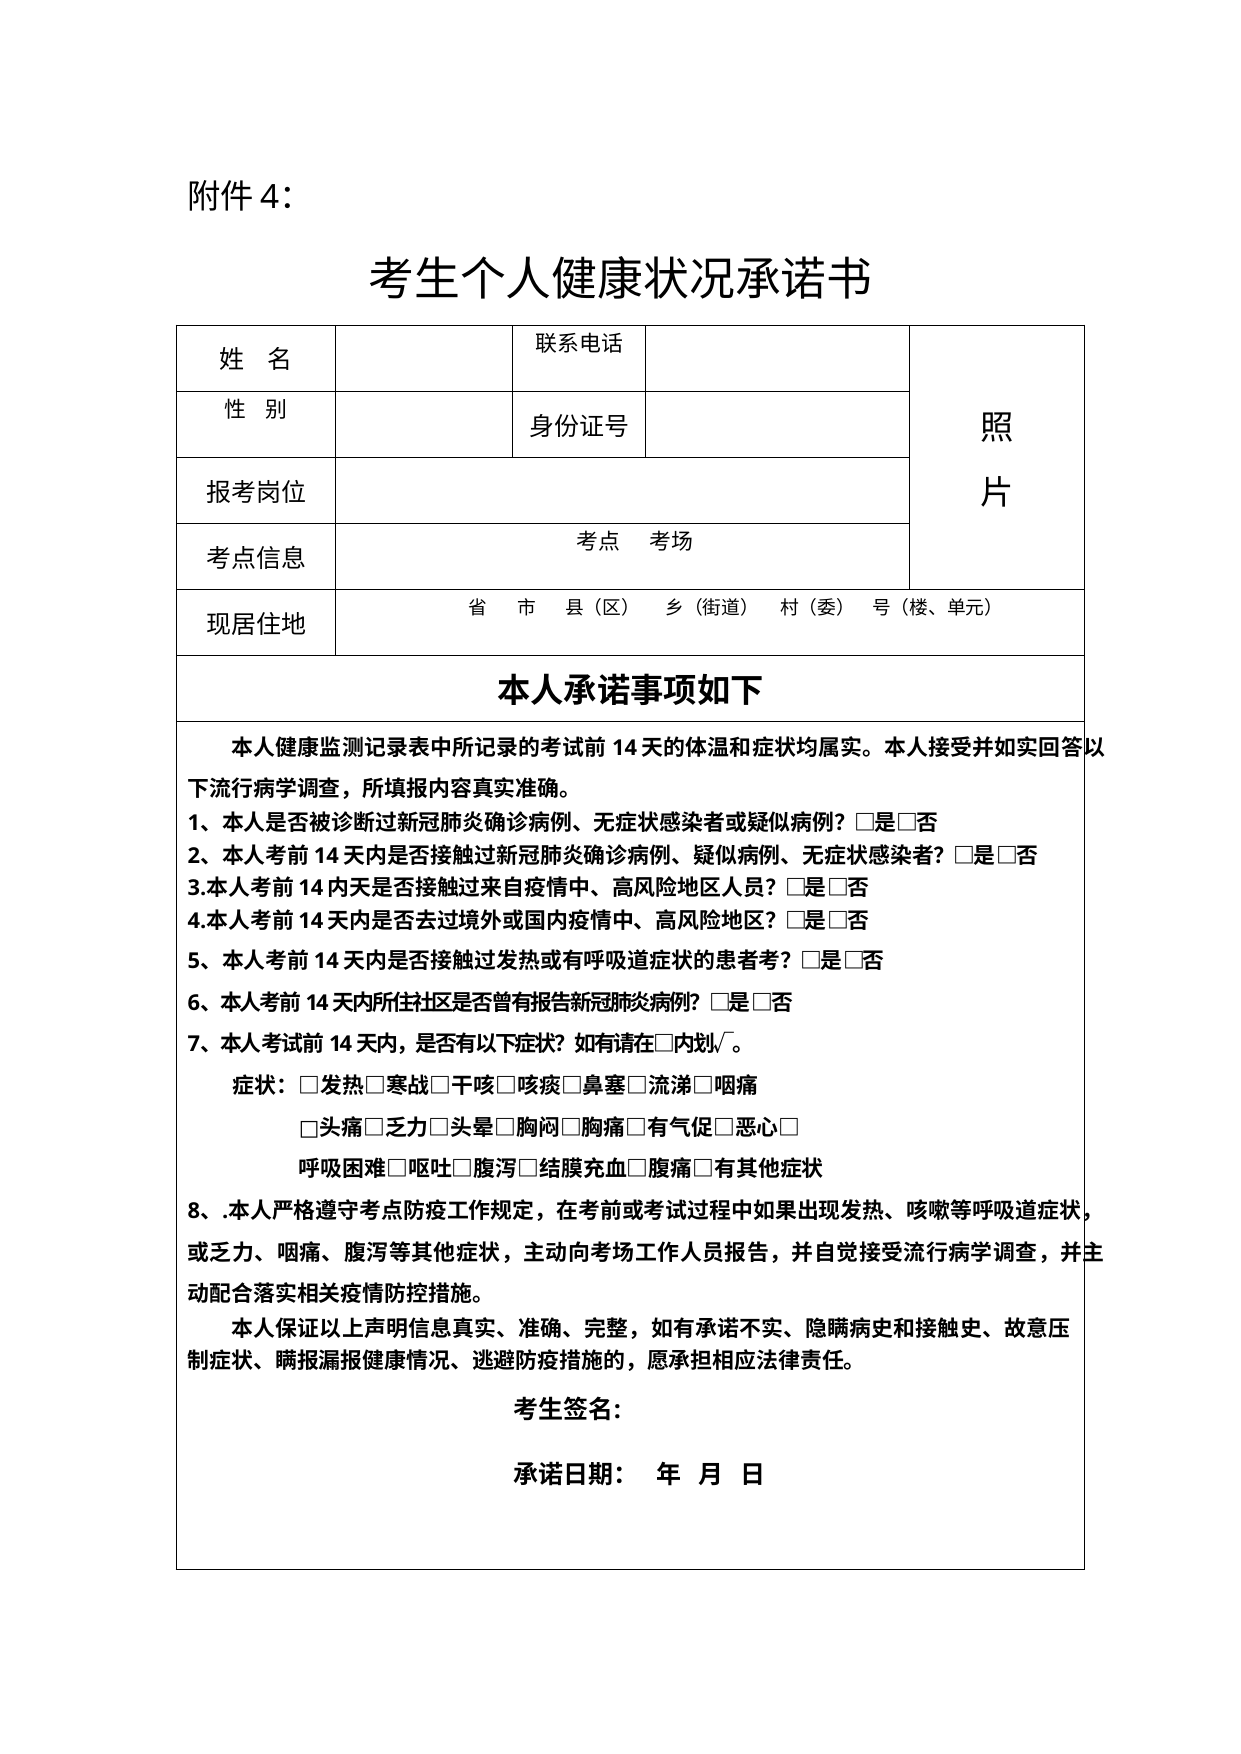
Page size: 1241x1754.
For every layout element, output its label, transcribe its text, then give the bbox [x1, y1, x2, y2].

table_cell 省 市 县（区） 乡（街道） 村（委） 号（楼、单元） [336, 590, 1084, 655]
table_cell 考点信息 [177, 524, 335, 589]
table_cell 性 别 [177, 392, 335, 457]
table_header 联系电话 [513, 326, 645, 391]
text 考生个人健康状况承诺书 [187, 227, 1053, 324]
table_cell 本人健康监测记录表中所记录的考试前14天的体温和症状均属实。本人接受并如实回答以下流行病学调查，所填报内容真实准确。 1、本人是否被诊断过新冠肺炎确诊病例、无症状感染者或疑似病例？□是 □否 2、本人考前14天内是否接触过新冠肺炎确诊病例、疑似病例、无症状感染者？□是 □否 3.本人考前14内天是否接触过来自疫情中、高风险地区人员？□是 □否 4.本人考前14天内是否去过境外或国内疫情中、高风险地区？□是 □否 5、本人考前14天内是否接触过发热或有呼吸道症状的患者考？□是 □否 6、本人考前14天内所住社区是否曾有报告新冠肺炎病例？□是 □否 7、本人考试前14天内，是否有以下症状？如有请在□内划√。 症状：□发热□寒战□干咳□咳痰□鼻塞□流涕□咽痛 □头痛□乏力□头晕□胸闷□胸痛□有气促□恶心□ 呼吸困难□呕吐□腹泻□结膜充血□腹痛□有其他症状 8、.本人严格遵守考点防疫工作规定，在考前或考试过程中如果出现发热、咳嗽等呼吸道症状，或乏力、咽痛、腹泻等其他症状，主动向考场工作人员报告，并自觉接受流行病学调查，并主动配合落实相关疫情防控措施。 本人保证以上声明信息真实、准确、完整，如有承诺不实、隐瞒病史和接触史、故意压制症状、瞒报漏报健康情况、逃避防疫措施的，愿承担相应法律责任。 考生签名: 承诺日期： 年 月 日 [177, 722, 1084, 1569]
table_cell [336, 458, 909, 523]
table_cell 报考岗位 [177, 458, 335, 523]
table_cell 本人承诺事项如下 [177, 656, 1084, 721]
table_header [336, 326, 512, 391]
table_header [646, 326, 909, 391]
text 附件4： [187, 162, 1053, 227]
table_header 照 片 [910, 326, 1084, 589]
table_cell 身份证号 [513, 392, 645, 457]
table_header 姓 名 [177, 326, 335, 391]
table_cell [336, 392, 512, 457]
table_cell 现居住地 [177, 590, 335, 655]
table_cell 考点 考场 [336, 524, 909, 589]
table_cell [646, 392, 909, 457]
